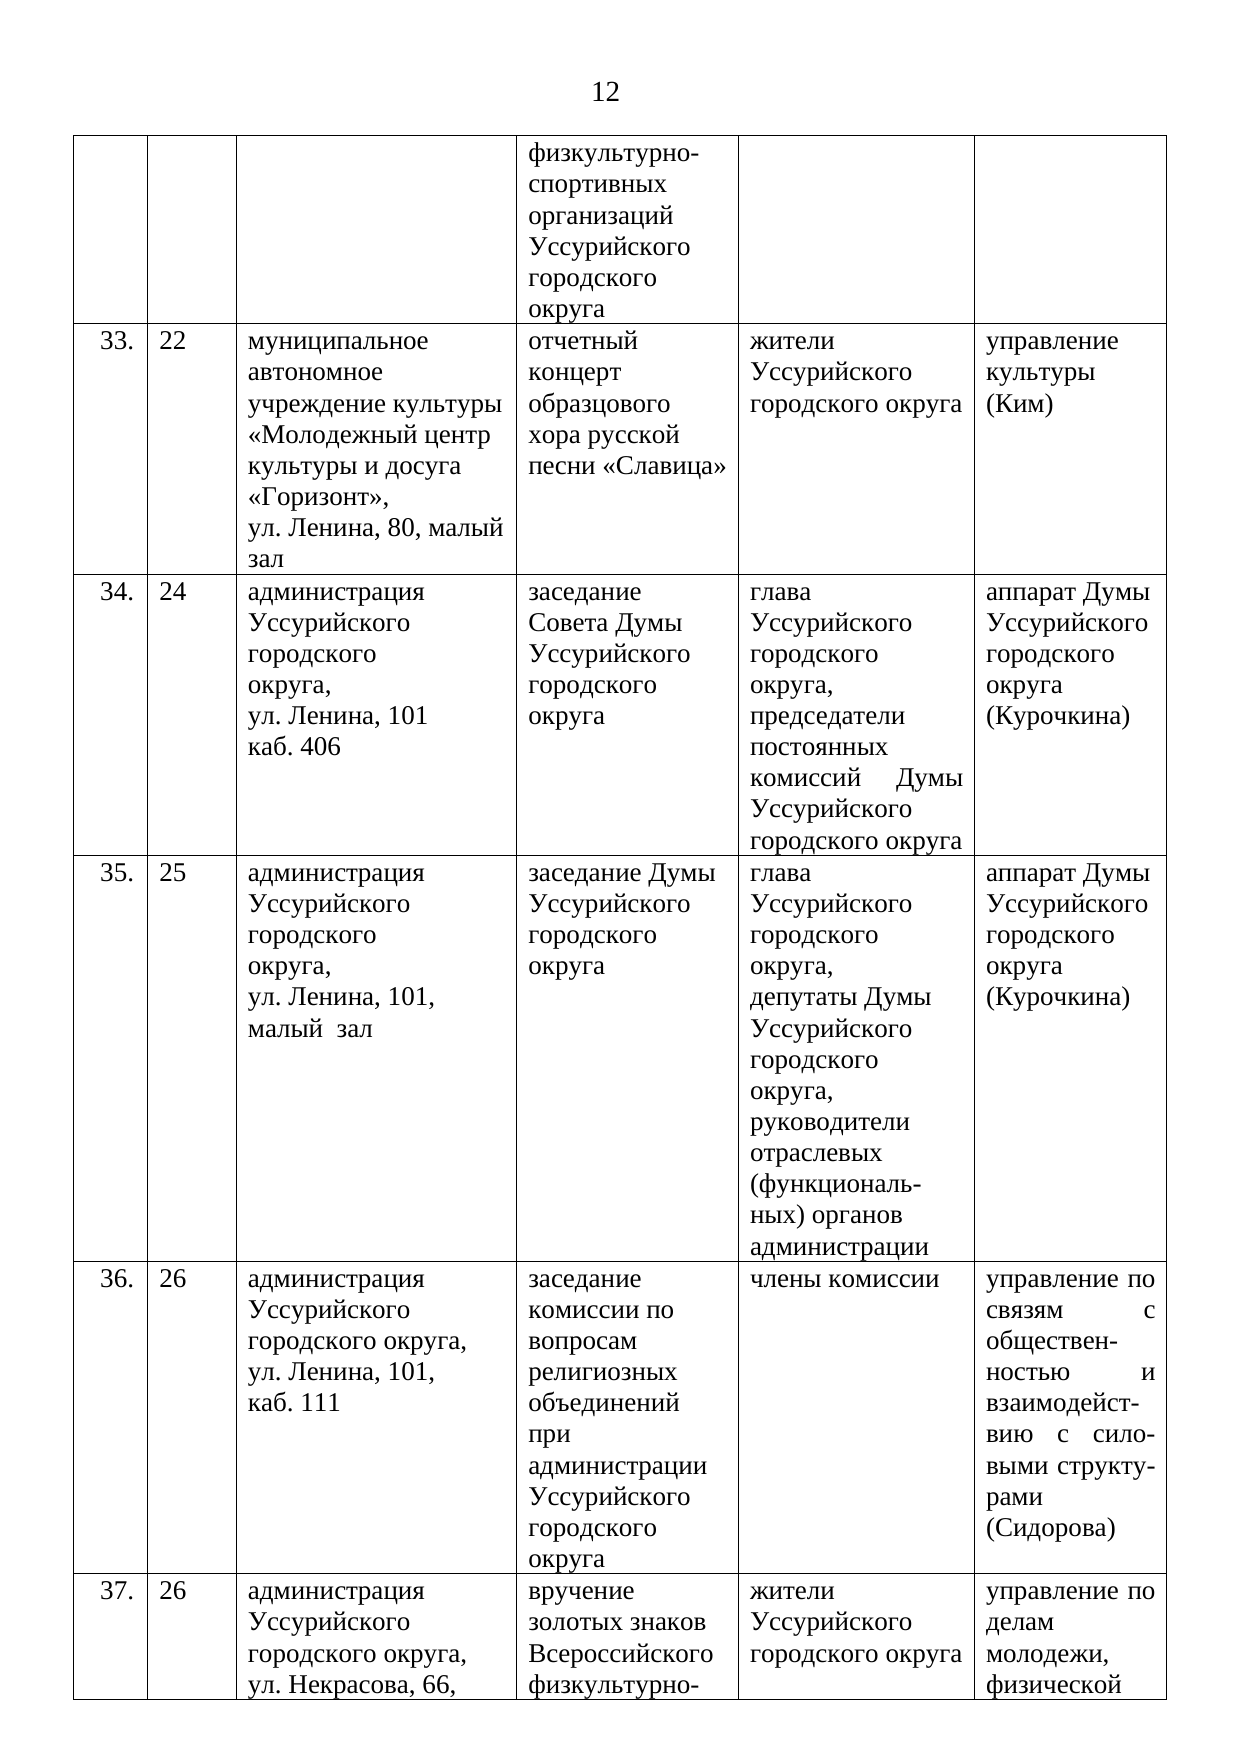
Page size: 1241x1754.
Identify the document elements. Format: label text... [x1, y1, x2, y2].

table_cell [635, 1574, 738, 1699]
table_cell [739, 136, 974, 323]
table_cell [739, 1574, 974, 1699]
table_cell [74, 575, 147, 855]
table_cell [74, 136, 147, 323]
table_cell 26 [148, 1574, 236, 1699]
table_cell управление культуры (Ким) [975, 324, 1166, 573]
table_cell [74, 856, 147, 1261]
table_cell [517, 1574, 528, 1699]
table_cell отчетный концерт образцового хора русской песни «Славица» [517, 324, 738, 573]
table_cell члены комиссии [739, 1262, 974, 1573]
table_cell [74, 1574, 147, 1699]
table_cell [74, 1262, 147, 1573]
table_cell администрация Уссурийского городского округа, ул. Ленина, 101, каб. 111 [237, 1262, 516, 1573]
table_cell заседание Совета Думы Уссурийского городского округа [517, 575, 738, 855]
table_cell 25 [148, 856, 236, 1261]
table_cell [975, 136, 1166, 323]
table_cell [237, 136, 516, 323]
table_cell 22 [148, 324, 236, 573]
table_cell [975, 1574, 1166, 1699]
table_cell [517, 136, 738, 323]
table_cell администрация Уссурийского городского округа, ул. Ленина, 101 каб. 406 [237, 575, 516, 855]
table_cell аппарат Думы Уссурийского городского округа (Курочкина) [975, 575, 1166, 855]
table_cell 21 [148, 136, 236, 323]
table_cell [237, 1574, 516, 1699]
table_cell 24 [148, 575, 236, 855]
table_cell заседание Думы Уссурийского городского округа [517, 856, 738, 1261]
table_cell жители Уссурийского городского округа [739, 324, 974, 573]
table_cell аппарат Думы Уссурийского городского округа (Курочкина) [975, 856, 1166, 1261]
table_cell администрация Уссурийского городского округа, ул. Ленина, 101, малый зал [237, 856, 516, 1261]
table_cell заседание комиссии по вопросам религиозных объединений при администрации Уссурийского городского округа [571, 1262, 738, 1573]
table_cell [74, 324, 147, 573]
table_cell управление по связям с обществен-ностью и взаимодейст-вию с сило-выми структу-рами (Сидорова) [975, 1262, 1166, 1573]
table_cell 26 [148, 1262, 236, 1573]
